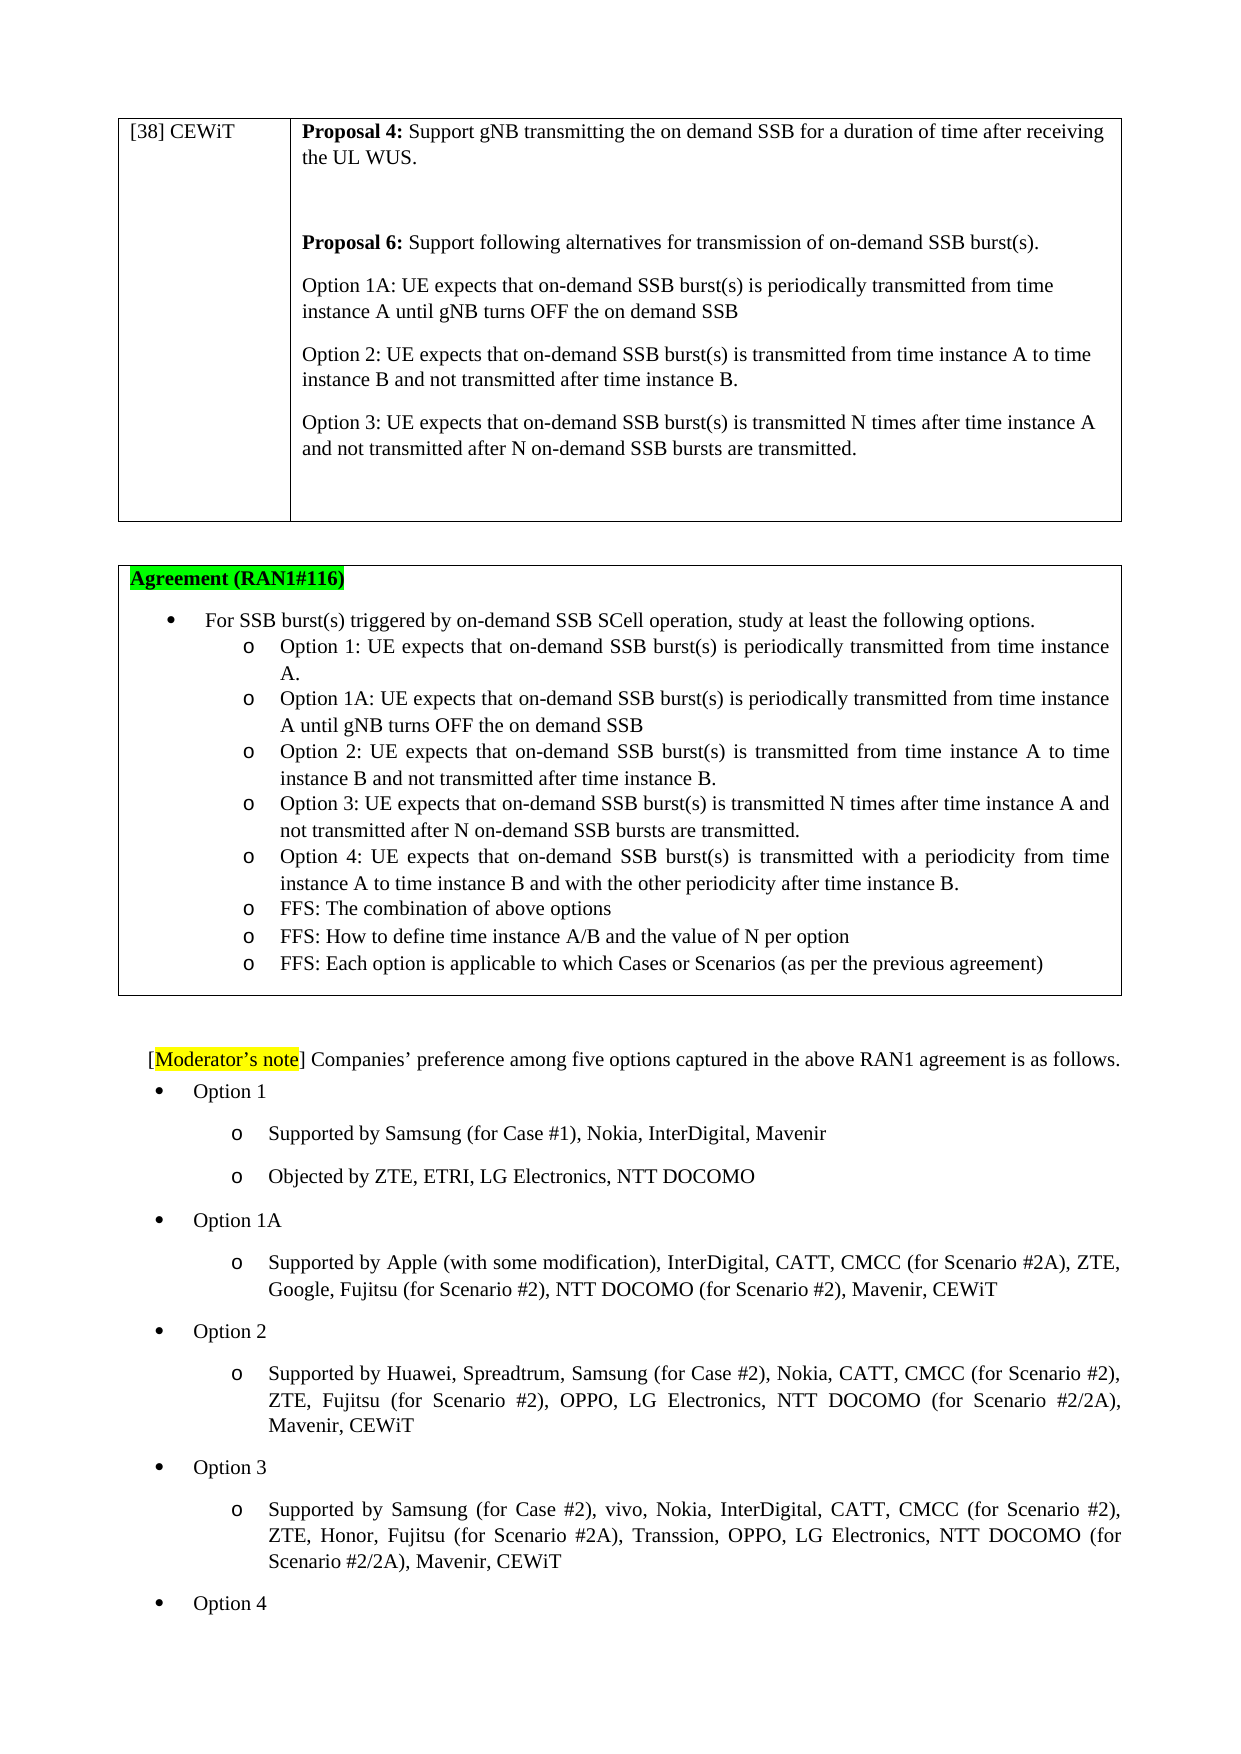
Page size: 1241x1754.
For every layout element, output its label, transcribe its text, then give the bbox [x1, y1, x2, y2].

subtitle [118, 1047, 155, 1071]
table_header Agreement (RAN1#116) For SSB burst(s) triggered by on-demand SSB SCell operation, study at least the following options. Option 1: UE expects that on-demand SSB burst(s) is periodically transmitted from time instance A. Option 1A: UE expects that on-demand SSB burst(s) is periodically transmitted from time instance A until gNB turns OFF the on demand SSB Option 2: UE expects that on-demand SSB burst(s) is transmitted from time instance A to time instance B and not transmitted after time instance B. Option 3: UE expects that on-demand SSB burst(s) is transmitted N times after time instance A and not transmitted after N on-demand SSB bursts are transmitted. Option 4: UE expects that on-demand SSB burst(s) is transmitted with a periodicity from time instance A to time instance B and with the other periodicity after time instance B. FFS: The combination of above options FFS: How to define time instance A/B and the value of N per option FFS: Each option is applicable to which Cases or Scenarios (as per the previous agreement) [119, 566, 1121, 995]
table_cell Proposal 4: Support gNB transmitting the on demand SSB for a duration of time after receiving the UL WUS. Proposal 6: Support following alternatives for transmission of on-demand SSB burst(s). Option 1A: UE expects that on-demand SSB burst(s) is periodically transmitted from time instance A until gNB turns OFF the on demand SSB Option 2: UE expects that on-demand SSB burst(s) is transmitted from time instance A to time instance B and not transmitted after time instance B. Option 3: UE expects that on-demand SSB burst(s) is transmitted N times after time instance A and not transmitted after N on-demand SSB bursts are transmitted. [291, 119, 1121, 521]
list Objected by ZTE, ETRI, LG Electronics, NTT DOCOMO [231, 1164, 1122, 1190]
list Option 1 [156, 1079, 1122, 1103]
table_cell [38] CEWiT [119, 119, 290, 521]
list Supported by Huawei, Spreadtrum, Samsung (for Case #2), Nokia, CATT, CMCC (for Scenario #2), ZTE, Fujitsu (for Scenario #2), OPPO, LG Electronics, NTT DOCOMO (for Scenario #2/2A), Mavenir, CEWiT [231, 1361, 1122, 1437]
subtitle [Moderator’s note] Companies’ preference among five options captured in the above RAN1 agreement is as follows. [299, 1047, 1122, 1071]
list Supported by Samsung (for Case #2), vivo, Nokia, InterDigital, CATT, CMCC (for Scenario #2), ZTE, Honor, Fujitsu (for Scenario #2A), Transsion, OPPO, LG Electronics, NTT DOCOMO (for Scenario #2/2A), Mavenir, CEWiT [231, 1496, 1122, 1573]
list Option 1A [156, 1208, 1122, 1232]
list Option 4 [156, 1590, 1122, 1614]
list Option 3 [156, 1454, 1122, 1479]
list Supported by Samsung (for Case #1), Nokia, InterDigital, Mavenir [231, 1121, 1122, 1147]
list Option 2 [156, 1319, 1122, 1343]
list Supported by Apple (with some modification), InterDigital, CATT, CMCC (for Scenario #2A), ZTE, Google, Fujitsu (for Scenario #2), NTT DOCOMO (for Scenario #2), Mavenir, CEWiT [231, 1250, 1122, 1301]
